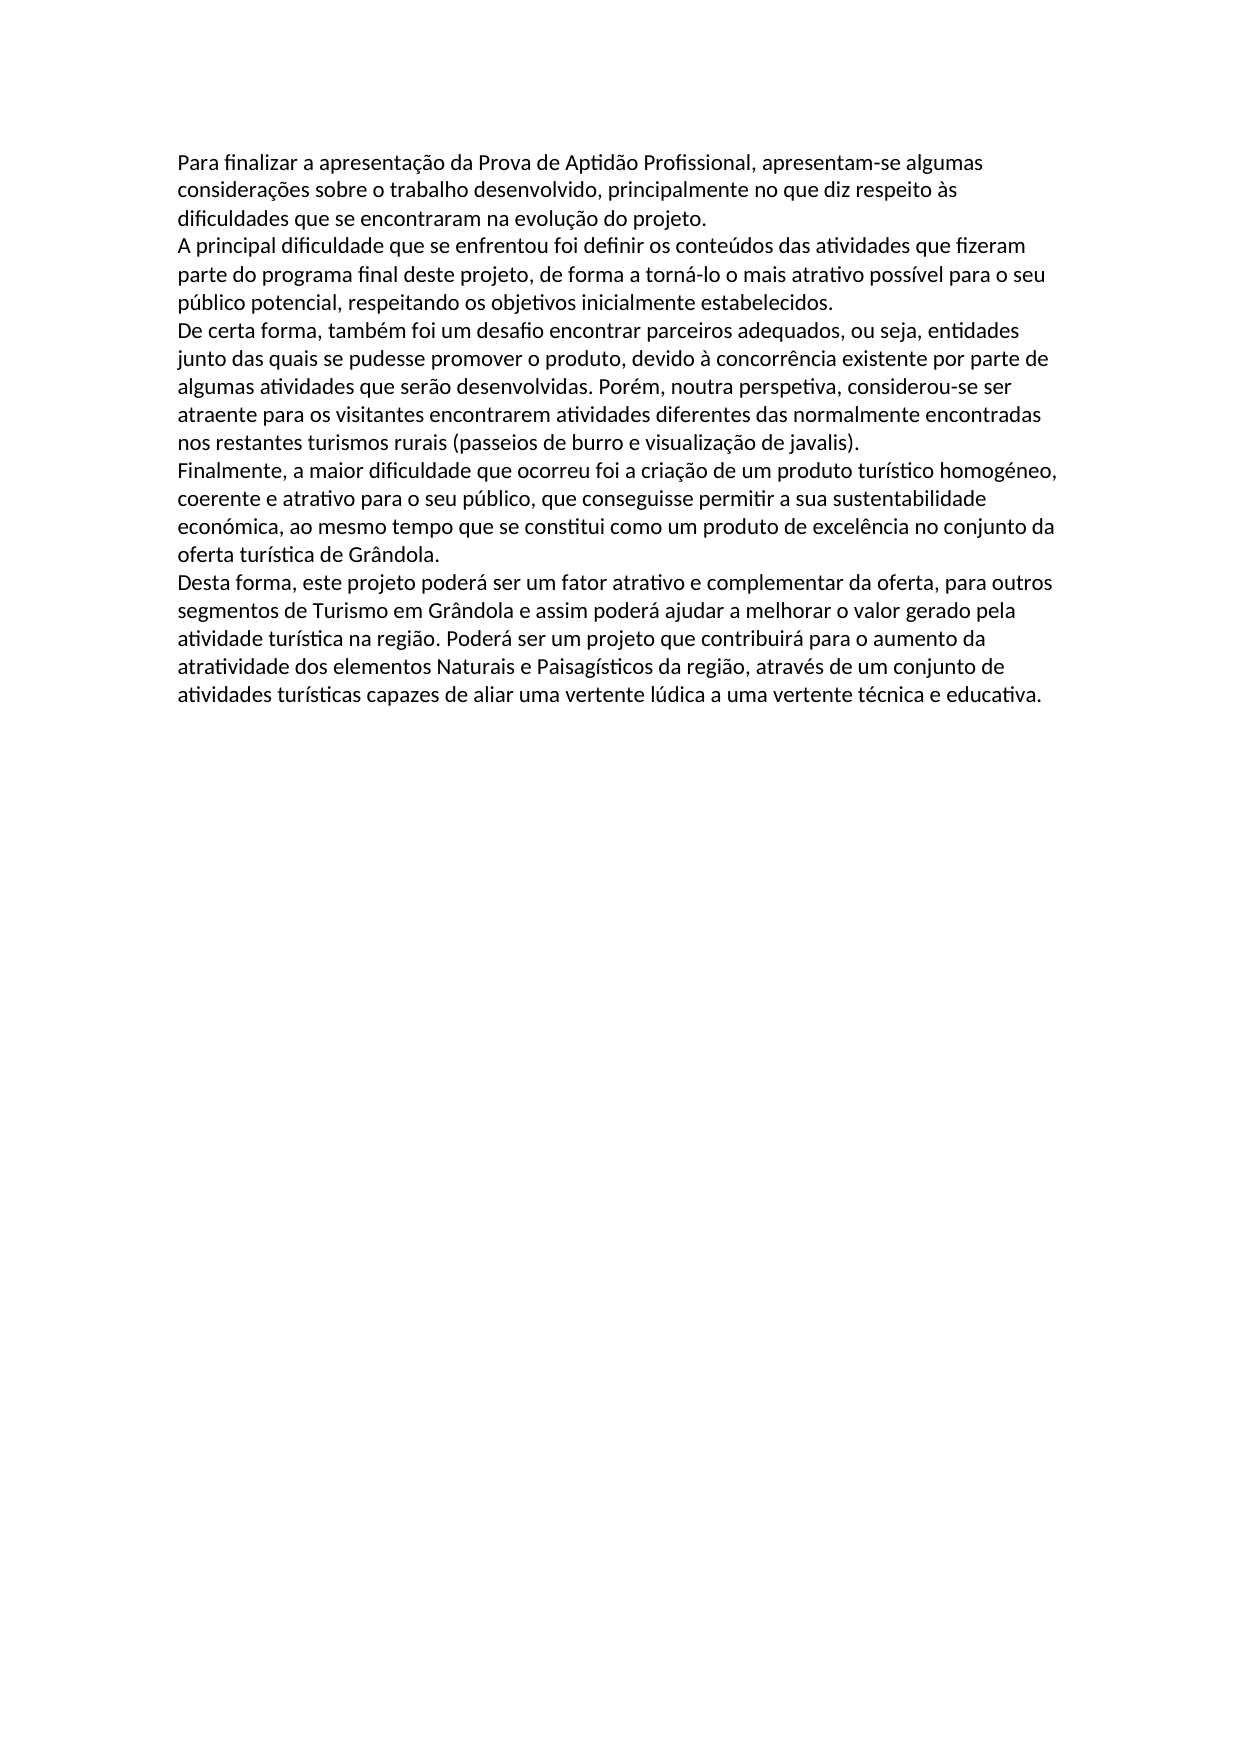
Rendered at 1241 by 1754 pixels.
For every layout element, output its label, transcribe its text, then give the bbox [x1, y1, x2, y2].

text A principal dificuldade que se enfrentou foi definir os conteúdos das atividades que fizeram parte do programa final deste projeto, de forma a torná-lo o mais atrativo possível para o seu público potencial, respeitando os objetivos inicialmente estabelecidos. [177, 232, 1063, 316]
text Para finalizar a apresentação da Prova de Aptidão Profissional, apresentam-se algumas considerações sobre o trabalho desenvolvido, principalmente no que diz respeito às dificuldades que se encontraram na evolução do projeto. [177, 148, 1063, 232]
text De certa forma, também foi um desafio encontrar parceiros adequados, ou seja, entidades junto das quais se pudesse promover o produto, devido à concorrência existente por parte de algumas atividades que serão desenvolvidas. Porém, noutra perspetiva, considerou-se ser atraente para os visitantes encontrarem atividades diferentes das normalmente encontradas nos restantes turismos rurais (passeios de burro e visualização de javalis). [177, 316, 1063, 456]
text Desta forma, este projeto poderá ser um fator atrativo e complementar da oferta, para outros segmentos de Turismo em Grândola e assim poderá ajudar a melhorar o valor gerado pela atividade turística na região. Poderá ser um projeto que contribuirá para o aumento da atratividade dos elementos Naturais e Paisagísticos da região, através de um conjunto de atividades turísticas capazes de aliar uma vertente lúdica a uma vertente técnica e educativa. [177, 568, 1063, 708]
text Finalmente, a maior dificuldade que ocorreu foi a criação de um produto turístico homogéneo, coerente e atrativo para o seu público, que conseguisse permitir a sua sustentabilidade económica, ao mesmo tempo que se constitui como um produto de excelência no conjunto da oferta turística de Grândola. [177, 456, 1063, 568]
